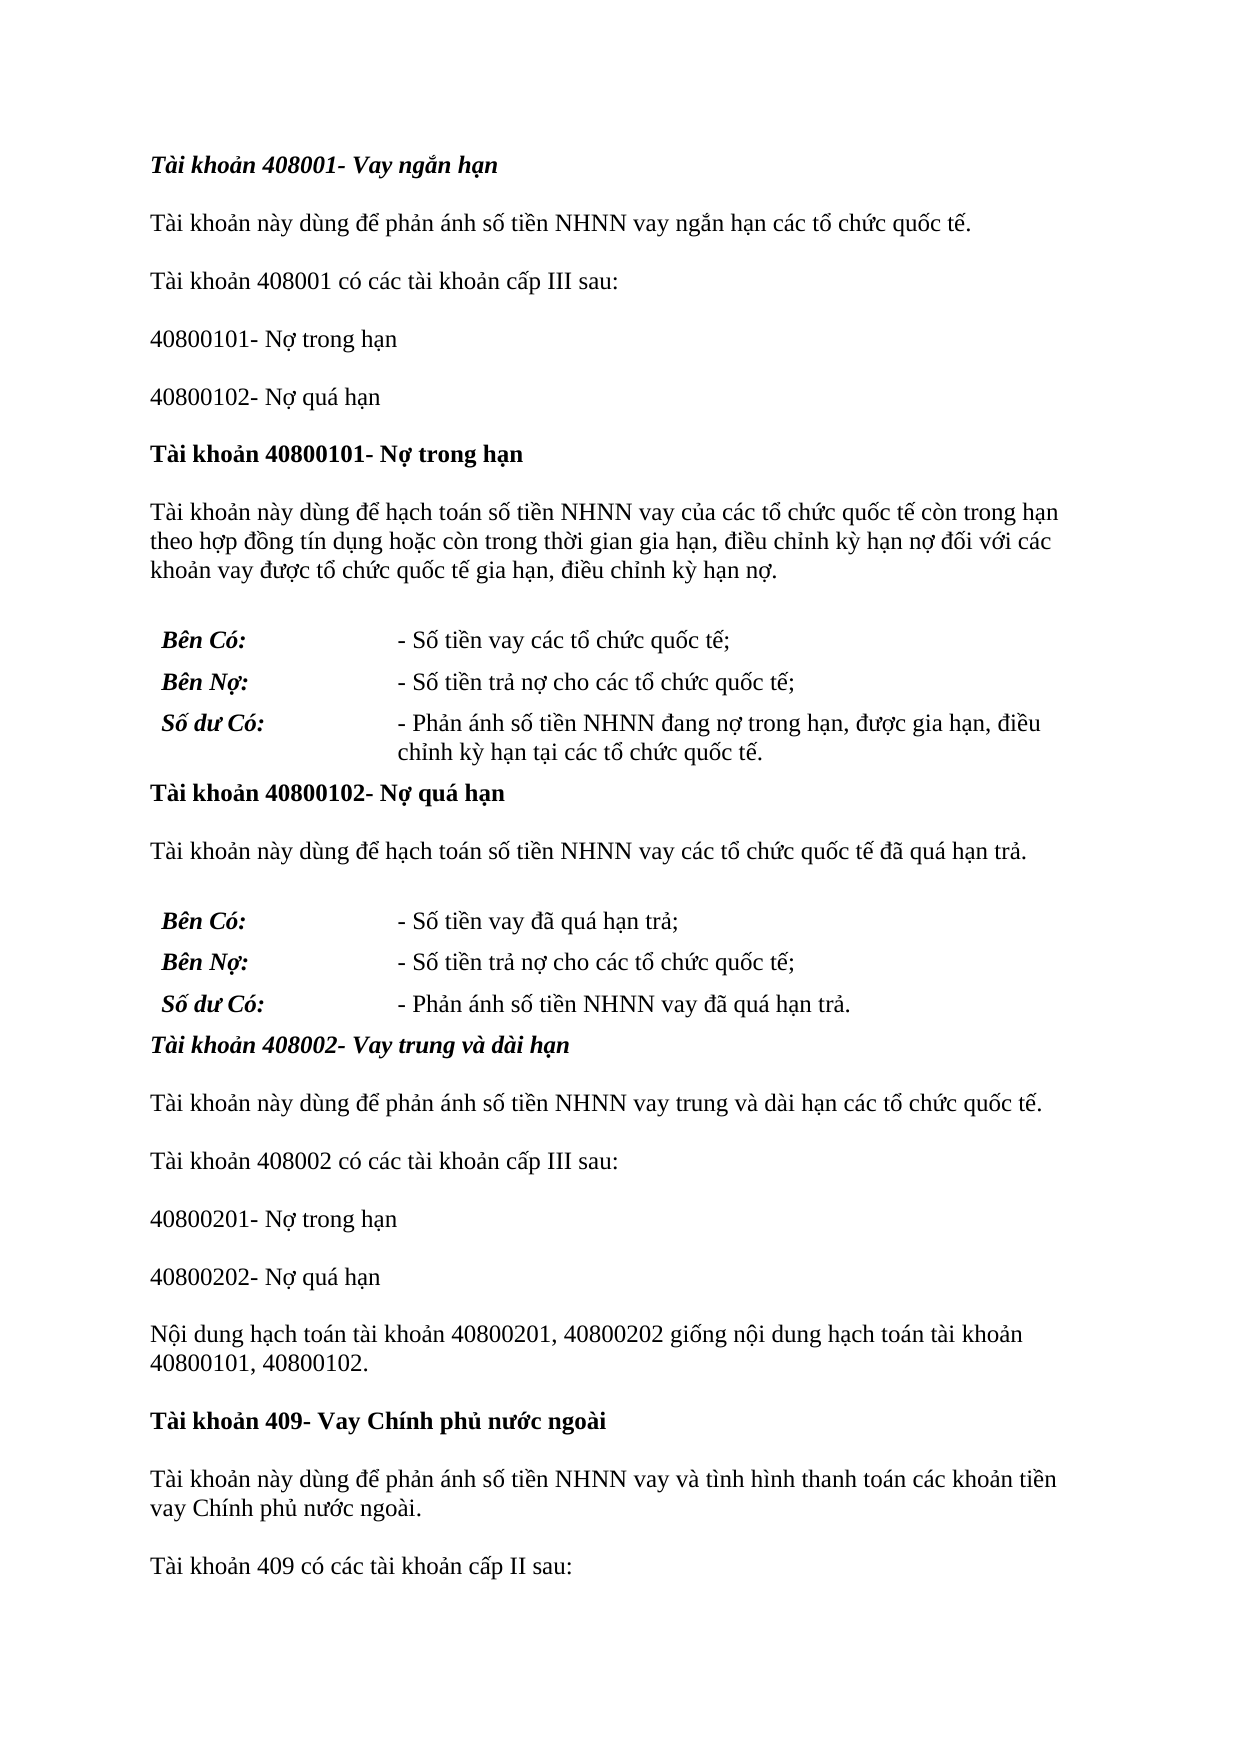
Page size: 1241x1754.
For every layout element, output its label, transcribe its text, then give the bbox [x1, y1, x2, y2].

text Tài khoản này dùng để phản ánh số tiền NHNN vay và tình hình thanh toán các khoản tiền vay Chính phủ nước ngoài. [150, 1464, 1090, 1522]
text Tài khoản này dùng để hạch toán số tiền NHNN vay các tổ chức quốc tế đã quá hạn trả. [150, 836, 1090, 864]
text Tài khoản 409- Vay Chính phủ nước ngoài [150, 1406, 367, 1435]
text Tài khoản 409 có các tài khoản cấp II sau: [150, 1551, 1090, 1579]
text Tài khoản này dùng để phản ánh số tiền NHNN vay ngắn hạn các tổ chức quốc tế. [150, 208, 1090, 237]
text 40800201- Nợ trong hạn [150, 1204, 1090, 1232]
text Tài khoản 408001 có các tài khoản cấp III sau: [150, 266, 1090, 294]
text 40800101- Nợ trong hạn [150, 324, 1090, 352]
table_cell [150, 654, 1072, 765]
text Tài khoản 408002 có các tài khoản cấp III sau: [150, 1146, 1090, 1174]
text Tài khoản 408002- Vay trung và dài hạn [150, 1030, 1090, 1059]
text Tài khoản này dùng để phản ánh số tiền NHNN vay trung và dài hạn các tổ chức quốc tế. [150, 1088, 883, 1117]
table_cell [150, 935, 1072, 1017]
text 40800202- Nợ quá hạn [150, 1262, 1090, 1290]
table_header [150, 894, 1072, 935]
text Tài khoản này dùng để hạch toán số tiền NHNN vay của các tổ chức quốc tế còn trong hạn theo hợp đồng tín dụng hoặc còn trong thời gian gia hạn, điều chỉnh kỳ hạn nợ đối với các khoản vay được tổ chức quốc tế gia hạn, điều chỉnh kỳ hạn nợ. [150, 497, 1090, 584]
text Tài khoản 409- Vay Chính phủ nước ngoài [481, 1406, 1090, 1435]
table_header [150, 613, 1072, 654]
text 40800102- Nợ quá hạn [150, 382, 1090, 410]
text Tài khoản 40800101- Nợ trong hạn [150, 439, 1090, 468]
text Tài khoản 408001- Vay ngắn hạn [150, 150, 1090, 179]
text Nội dung hạch toán tài khoản 40800201, 40800202 giống nội dung hạch toán tài khoản 40800101, 40800102. [150, 1319, 1090, 1377]
text Tài khoản 40800102- Nợ quá hạn [150, 778, 1090, 807]
